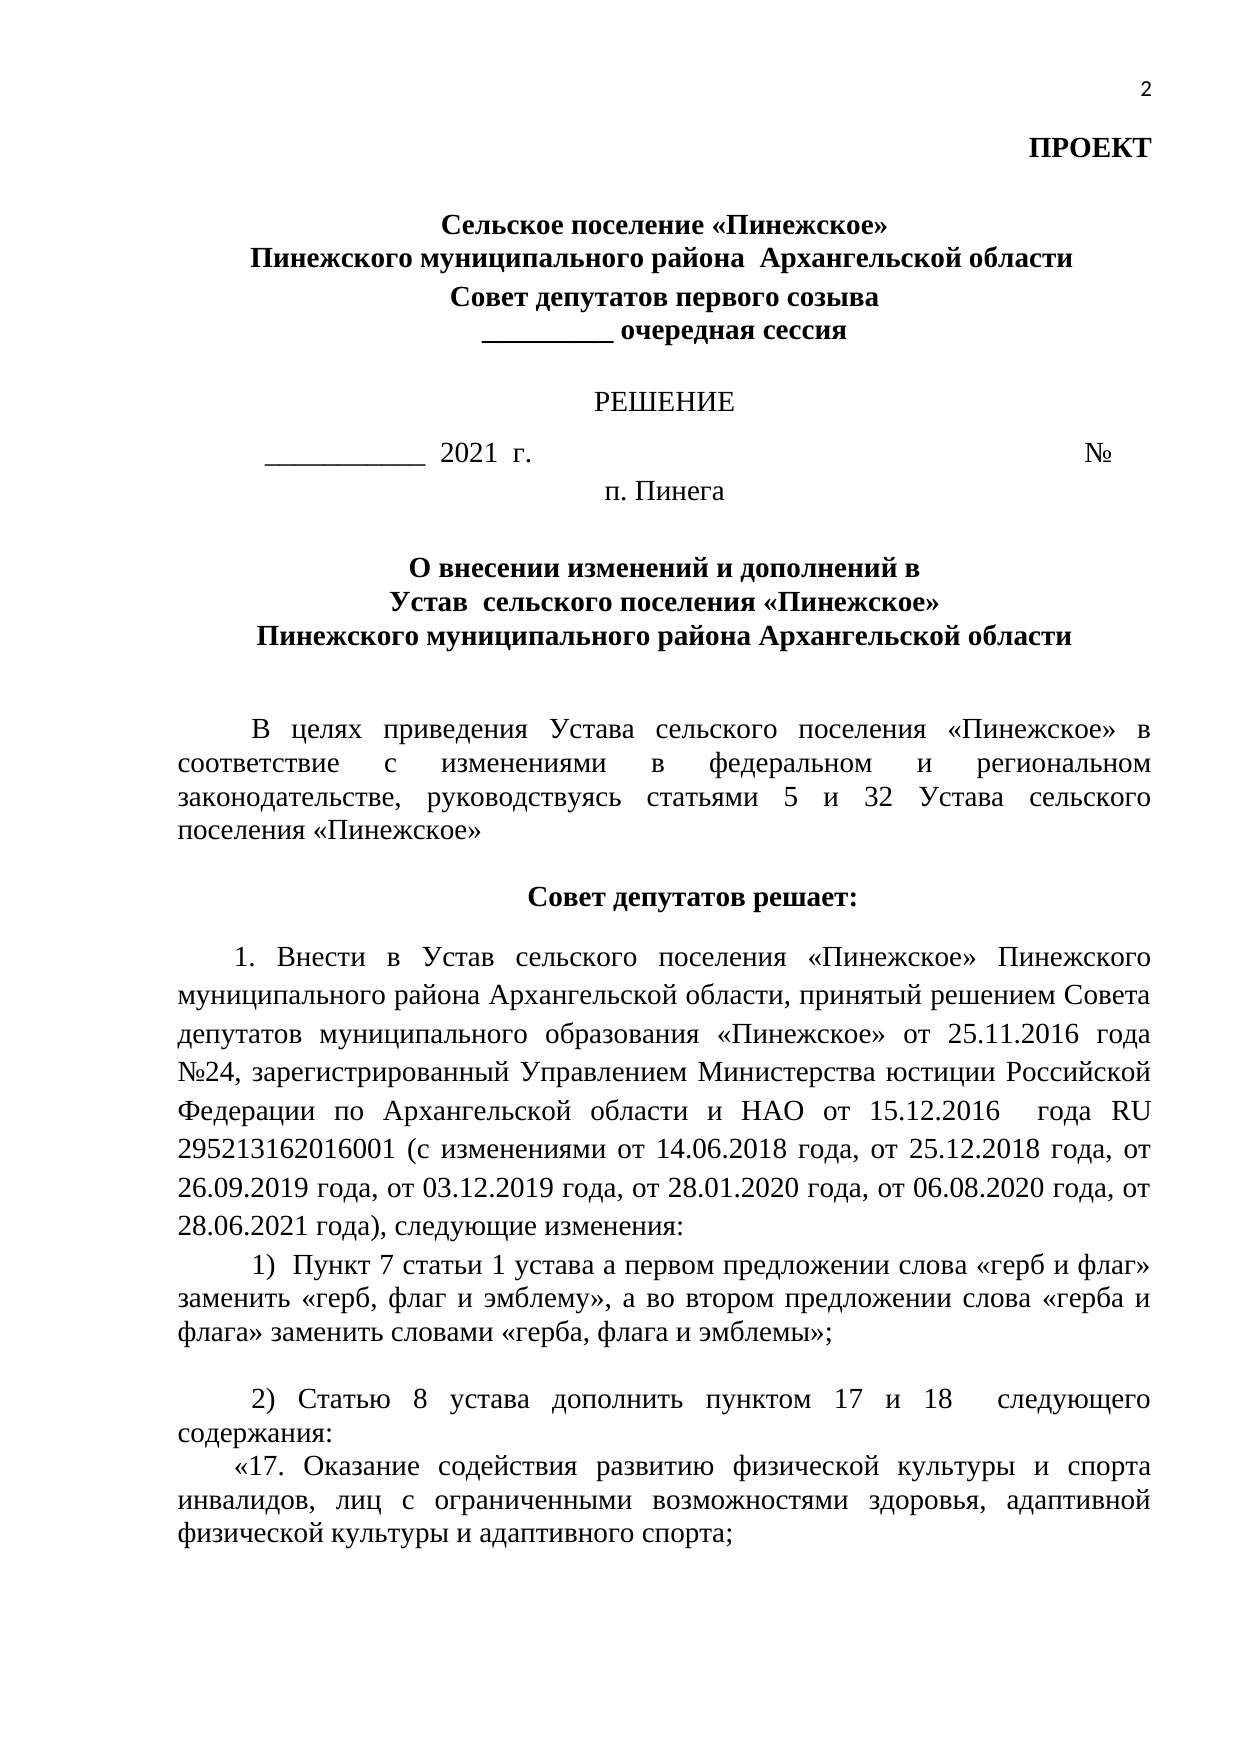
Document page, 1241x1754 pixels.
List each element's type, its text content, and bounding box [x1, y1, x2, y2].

text 2) Статью 8 устава дополнить пунктом 17 и 18 следующего содержания: [177, 1381, 1152, 1448]
text Совет депутатов решает: [233, 879, 1152, 913]
title Пинежского муниципального района Архангельской области [177, 618, 1152, 651]
text 1) Пункт 7 статьи 1 устава а первом предложении слова «герб и флаг» заменить «герб, флаг и эмблему», а во втором предложении слова «герба и флага» заменить словами «герба, флага и эмблемы»; [177, 1247, 1152, 1348]
title Устав сельского поселения «Пинежское» [177, 584, 1152, 618]
text В целях приведения Устава сельского поселения «Пинежское» в соответствие с изменениями в федеральном и региональном законодательстве, руководствуясь статьями 5 и 32 Устава сельского поселения «Пинежское» [177, 712, 1152, 846]
text Пинежского муниципального района Архангельской области [177, 240, 1152, 274]
title О внесении изменений и дополнений в [177, 551, 1152, 584]
subtitle Совет депутатов первого созыва [177, 279, 1152, 312]
text 1. Внести в Устав сельского поселения «Пинежское» Пинежского муниципального района Архангельской области, принятый решением Совета депутатов муниципального образования «Пинежское» от 25.11.2016 года №24, зарегистрированный Управлением Министерства юстиции Российской Федерации по Архангельской области и НАО от 15.12.2016 года RU 295213162016001 (с изменениями от 14.06.2018 года, от 25.12.2018 года, от 26.09.2019 года, от 03.12.2019 года, от 28.01.2020 года, от 06.08.2020 года, от 28.06.2021 года), следующие изменения: [177, 939, 1152, 1242]
text п. Пинега [177, 473, 1152, 507]
subtitle РЕШЕНИЕ [177, 384, 1152, 418]
text ___________ 2021 г. № [177, 435, 1152, 468]
text ПРОЕКТ [177, 130, 1152, 163]
text «17. Оказание содействия развитию физической культуры и спорта инвалидов, лиц с ограниченными возможностями здоровья, адаптивной физической культуры и адаптивного спорта; [177, 1448, 1152, 1549]
subtitle Сельское поселение «Пинежское» [177, 207, 1152, 240]
subtitle _________ очередная сессия [177, 312, 1152, 346]
